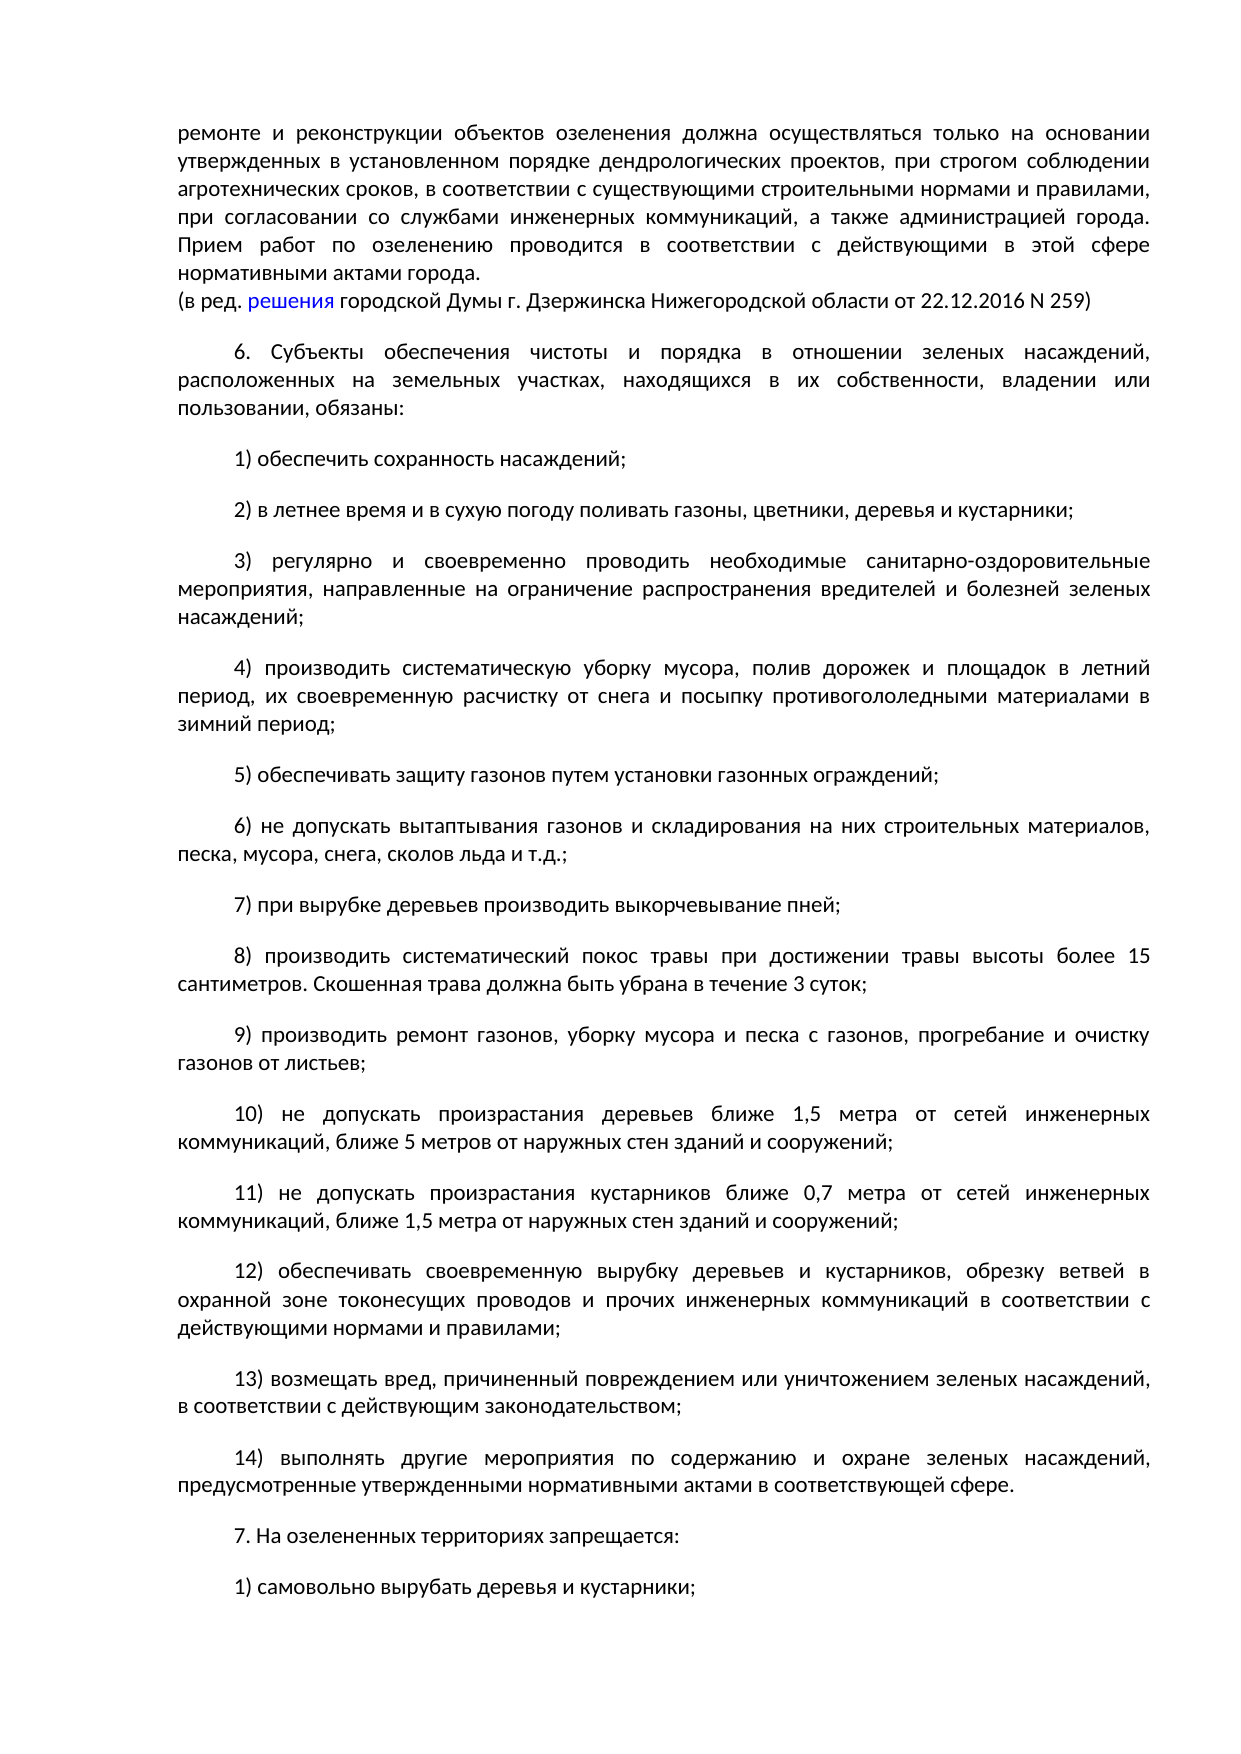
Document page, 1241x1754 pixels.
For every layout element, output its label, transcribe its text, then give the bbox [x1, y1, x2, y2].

text (в ред. решения городской Думы г. Дзержинска Нижегородской области от 22.12.2016 N 259) [177, 286, 1152, 314]
text 12) обеспечивать своевременную вырубку деревьев и кустарников, обрезку ветвей в охранной зоне токонесущих проводов и прочих инженерных коммуникаций в соответствии с действующими нормами и правилами; [177, 1257, 1152, 1341]
text 9) производить ремонт газонов, уборку мусора и песка с газонов, прогребание и очистку газонов от листьев; [177, 1020, 1152, 1076]
text 5) обеспечивать защиту газонов путем установки газонных ограждений; [177, 760, 1152, 788]
text 13) возмещать вред, причиненный повреждением или уничтожением зеленых насаждений, в соответствии с действующим законодательством; [177, 1364, 1152, 1420]
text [177, 118, 1152, 286]
text 1) обеспечить сохранность насаждений; [177, 444, 1152, 472]
text 2) в летнее время и в сухую погоду поливать газоны, цветники, деревья и кустарники; [177, 495, 1152, 523]
text 7. На озелененных территориях запрещается: [177, 1522, 1152, 1549]
text 7) при вырубке деревьев производить выкорчевывание пней; [177, 890, 1152, 918]
text 1) самовольно вырубать деревья и кустарники; [177, 1572, 1152, 1601]
text 6. Субъекты обеспечения чистоты и порядка в отношении зеленых насаждений, расположенных на земельных участках, находящихся в их собственности, владении или пользовании, обязаны: [177, 337, 1152, 421]
text 6) не допускать вытаптывания газонов и складирования на них строительных материалов, песка, мусора, снега, сколов льда и т.д.; [177, 811, 1152, 867]
text 4) производить систематическую уборку мусора, полив дорожек и площадок в летний период, их своевременную расчистку от снега и посыпку противогололедными материалами в зимний период; [177, 653, 1152, 737]
text 3) регулярно и своевременно проводить необходимые санитарно-оздоровительные мероприятия, направленные на ограничение распространения вредителей и болезней зеленых насаждений; [177, 546, 1152, 630]
text 11) не допускать произрастания кустарников ближе 0,7 метра от сетей инженерных коммуникаций, ближе 1,5 метра от наружных стен зданий и сооружений; [177, 1178, 1152, 1234]
text 8) производить систематический покос травы при достижении травы высоты более 15 сантиметров. Скошенная трава должна быть убрана в течение 3 суток; [177, 941, 1152, 997]
text 14) выполнять другие мероприятия по содержанию и охране зеленых насаждений, предусмотренные утвержденными нормативными актами в соответствующей сфере. [177, 1443, 1152, 1499]
text 10) не допускать произрастания деревьев ближе 1,5 метра от сетей инженерных коммуникаций, ближе 5 метров от наружных стен зданий и сооружений; [177, 1099, 1152, 1155]
